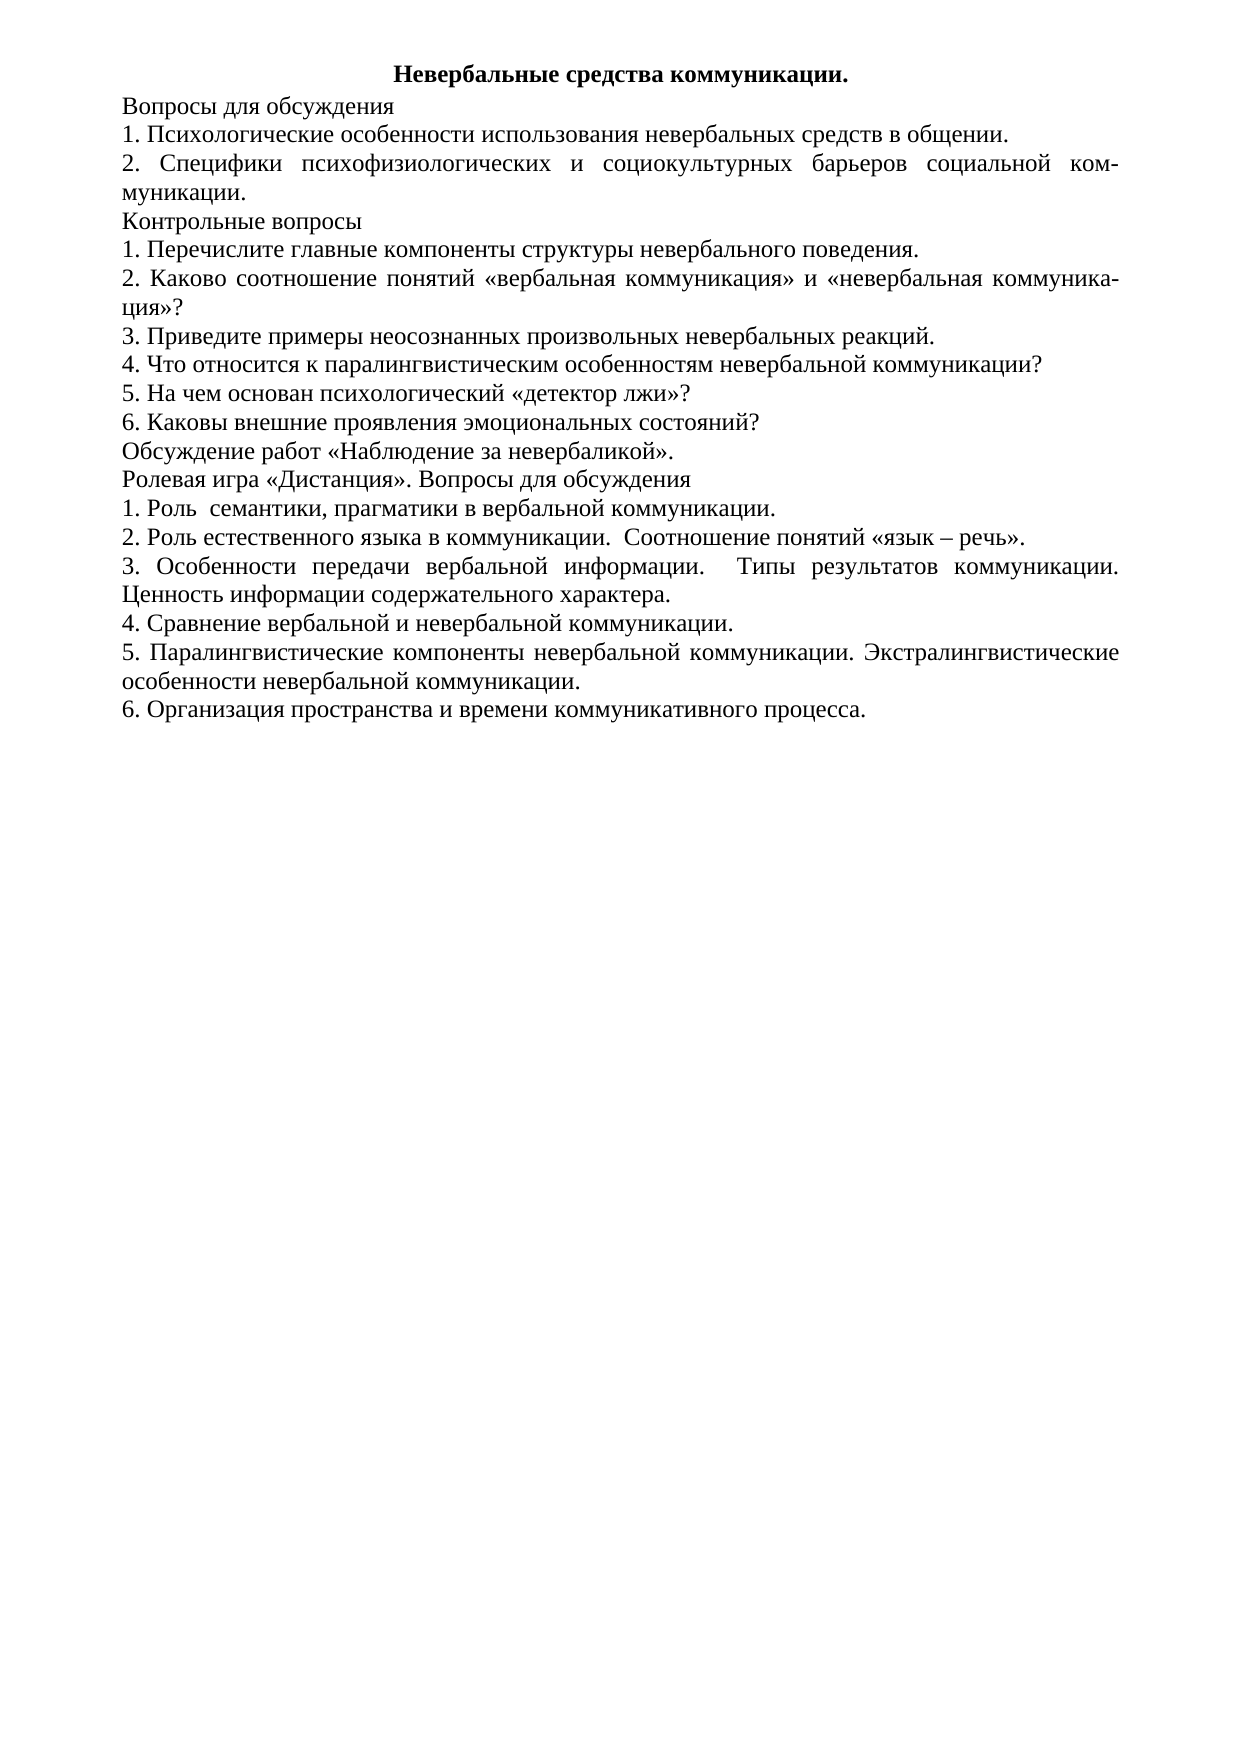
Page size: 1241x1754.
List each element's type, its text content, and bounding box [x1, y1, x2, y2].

table_cell Вопросы для обсуждения 1. Психологические особенности использования невербальных средств в общении. 2. Специфики психофизиологических и социокультурных барьеров социальной ком- муникации. Контрольные вопросы 1. Перечислите главные компоненты структуры невербального поведения. 2. Каково соотношение понятий «вербальная коммуникация» и «невербальная коммуника- ция»? 3. Приведите примеры неосознанных произвольных невербальных реакций. 4. Что относится к паралингвистическим особенностям невербальной коммуникации? 5. На чем основан психологический «детектор лжи»? 6. Каковы внешние проявления эмоциональных состояний? Обсуждение работ «Наблюдение за невербаликой». Ролевая игра «Дистанция». Вопросы для обсуждения 1. Роль семантики, прагматики в вербальной коммуникации. 2. Роль естественного языка в коммуникации. Соотношение понятий «язык – речь». 3. Особенности передачи вербальной информации. Типы результатов коммуникации. Ценность информации содержательного характера. 4. Сравнение вербальной и невербальной коммуникации. 5. Паралингвистические компоненты невербальной коммуникации. Экстралингвистические особенности невербальной коммуникации. 6. Организация пространства и времени коммуникативного процесса. [118, 91, 1124, 768]
table_header Невербальные средства коммуникации. [118, 59, 1124, 91]
